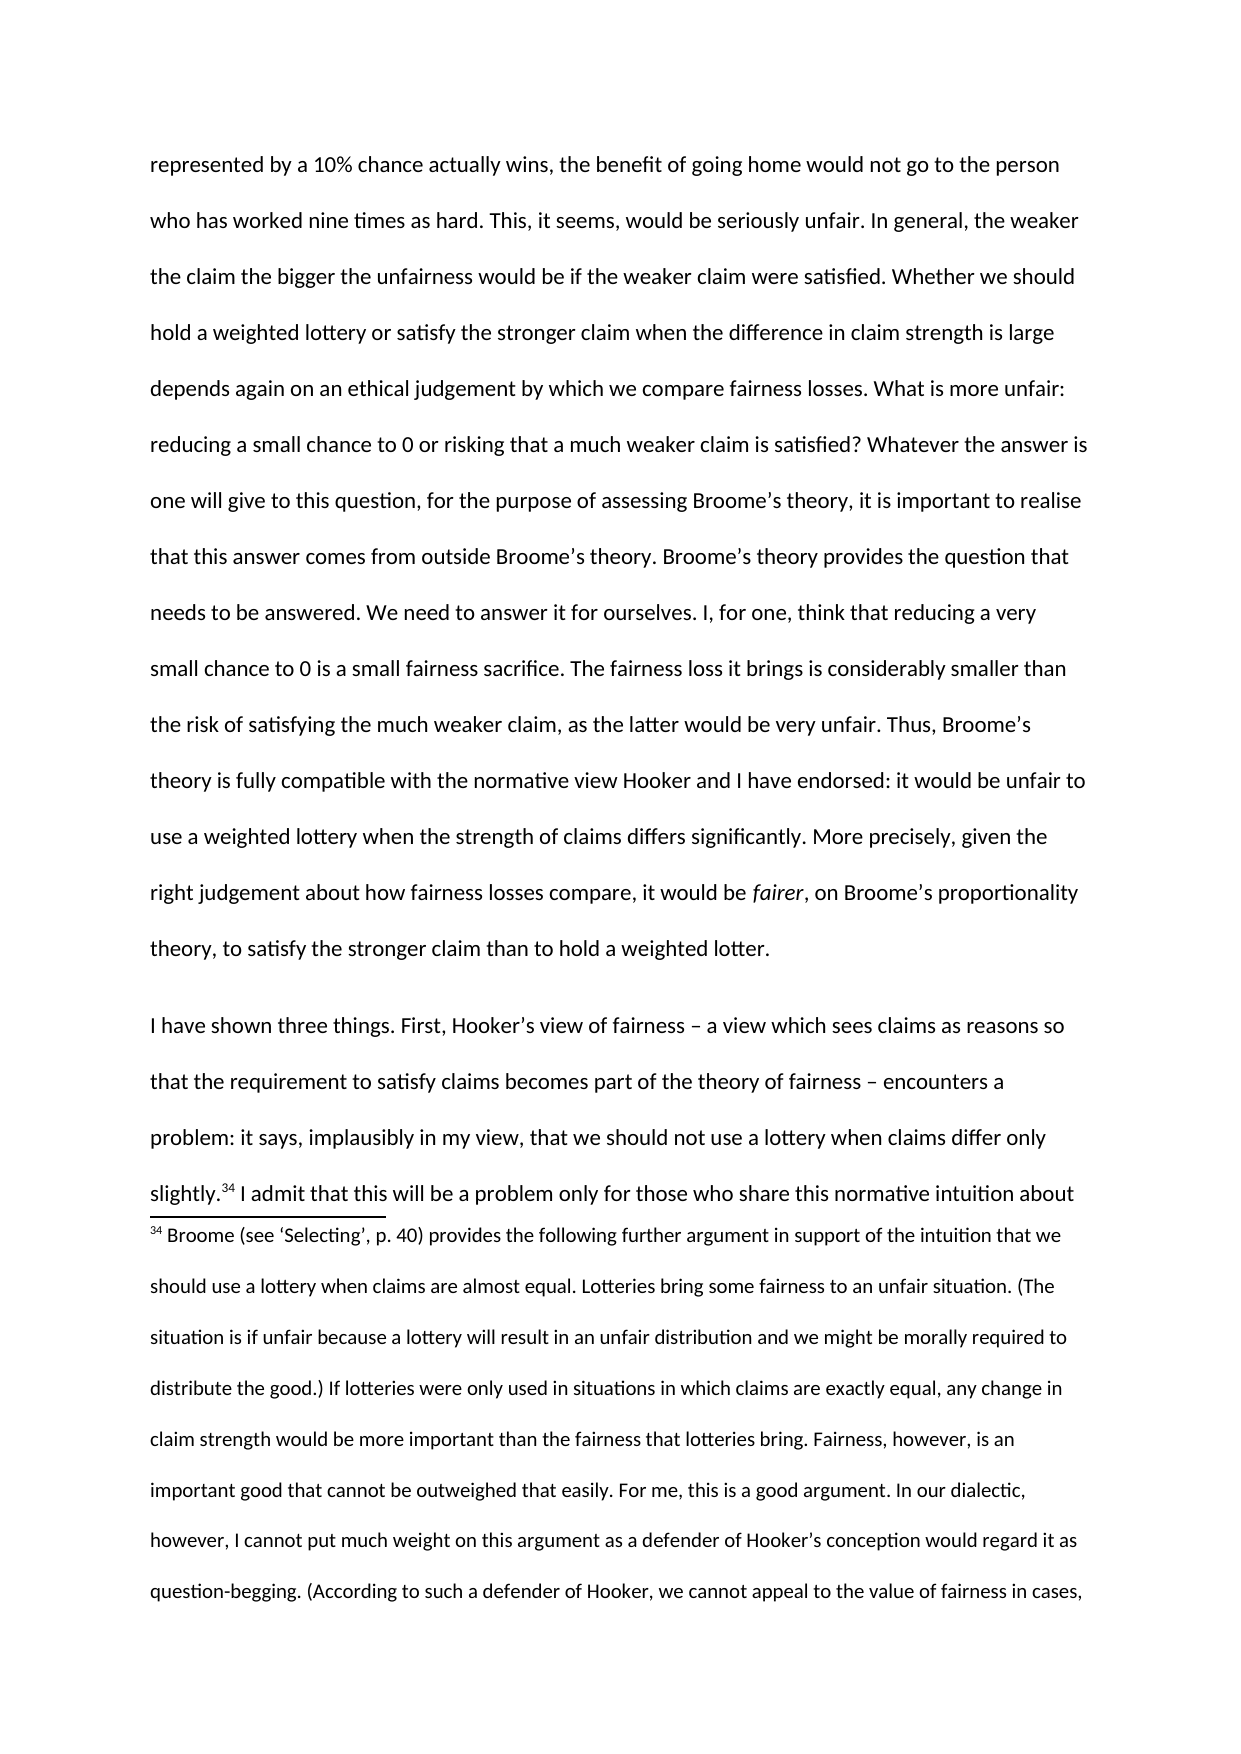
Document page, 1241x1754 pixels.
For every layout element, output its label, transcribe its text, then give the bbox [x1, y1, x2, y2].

text I have shown three things. First, Hooker’s view of fairness – a view which sees claims as reasons so that the requirement to satisfy claims becomes part of the theory of fairness – encounters a problem: it says, implausibly in my view, that we should not use a lottery when claims differ only slightly. I admit that this will be a problem only for those who share this normative intuition about what to do in small-difference cases. Secondly, the normative view Hooker endorses, namely not to use a lottery when claims are very unequal, is compatible with Broome’s view. Broome’s theory tells us that what is fair in such circumstances depends on how we answer a question about the comparison of different fairness losses. His theory needs these further ethical judgements to be applied to such cases; it does not itself answer this question. It is, in my view, very plausible to answer it in a way that endorses Hooker’s normative view. Thirdly, Hooker’s view is incompatible with Broome’s purely relational theory of fairness. I conclude that there is no objection to Broome’s theory on the grounds that it would have implausible normative implications. [150, 1011, 1090, 1208]
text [150, 150, 1090, 963]
